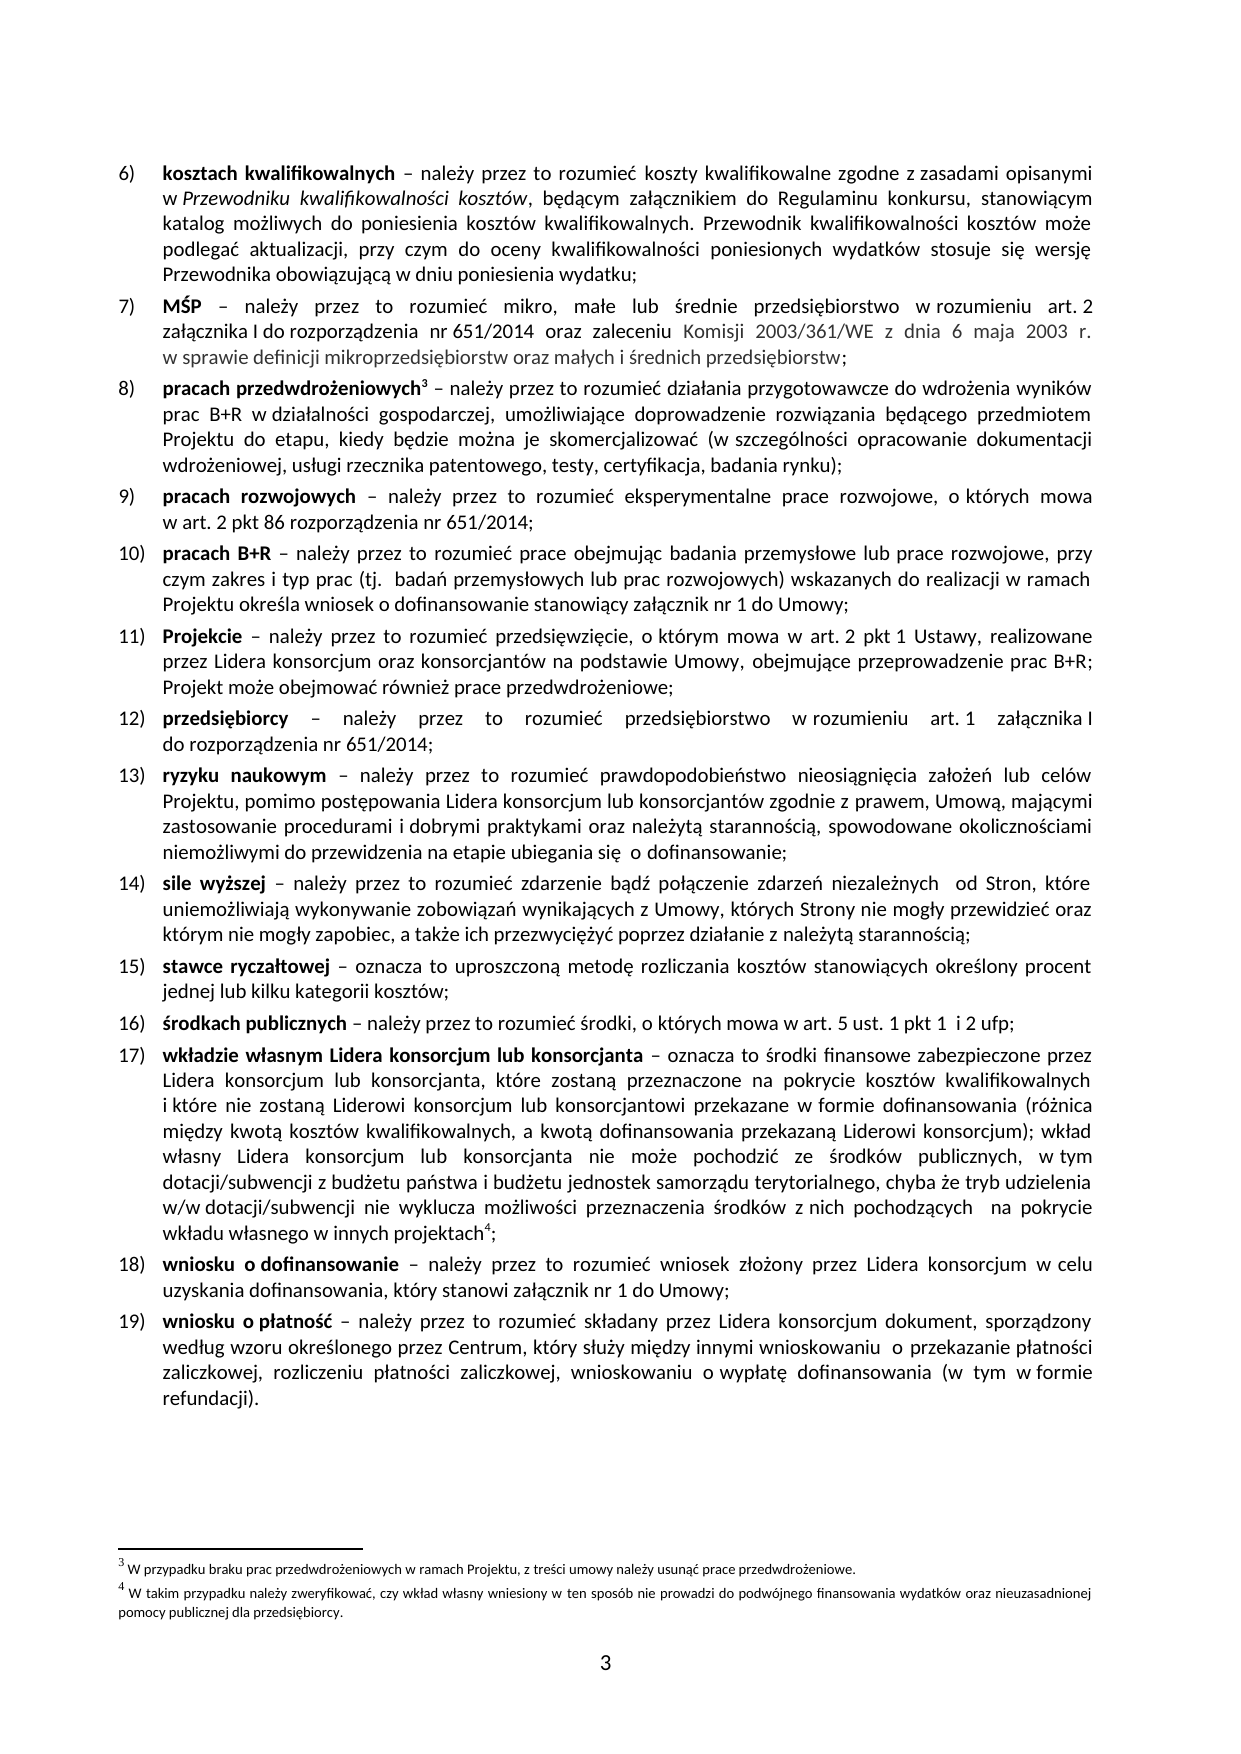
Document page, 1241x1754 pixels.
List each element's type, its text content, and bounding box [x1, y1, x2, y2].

list środkach publicznych – należy przez to rozumieć środki, o których mowa w art. 5 ust. 1 pkt 1 i 2 ufp; [118, 1010, 1093, 1036]
list pracach rozwojowych – należy przez to rozumieć eksperymentalne prace rozwojowe, o których mowa w art. 2 pkt 86 rozporządzenia nr 651/2014; [118, 483, 1093, 534]
list przedsiębiorcy – należy przez to rozumieć przedsiębiorstwo w rozumieniu art. 1 załącznika I do rozporządzenia nr 651/2014; [118, 706, 1093, 756]
list kosztach kwalifikowalnych – należy przez to rozumieć koszty kwalifikowalne zgodne z zasadami opisanymi w Przewodniku kwalifikowalności kosztów, będącym załącznikiem do Regulaminu konkursu, stanowiącym katalog możliwych do poniesienia kosztów kwalifikowalnych. Przewodnik kwalifikowalności kosztów może podlegać aktualizacji, przy czym do oceny kwalifikowalności poniesionych wydatków stosuje się wersję Przewodnika obowiązującą w dniu poniesienia wydatku; [118, 160, 1093, 287]
list MŚP – należy przez to rozumieć mikro, małe lub średnie przedsiębiorstwo w rozumieniu art. 2 załącznika I do rozporządzenia nr 651/2014 oraz zaleceniu Komisji 2003/361/WE z dnia 6 maja 2003 r. w sprawie definicji mikroprzedsiębiorstw oraz małych i średnich przedsiębiorstw; [118, 293, 1093, 369]
list stawce ryczałtowej – oznacza to uproszczoną metodę rozliczania kosztów stanowiących określony procent jednej lub kilku kategorii kosztów; [118, 953, 1093, 1004]
list wkładzie własnym Lidera konsorcjum lub konsorcjanta – oznacza to środki finansowe zabezpieczone przez Lidera konsorcjum lub konsorcjanta, które zostaną przeznaczone na pokrycie kosztów kwalifikowalnych i które nie zostaną Liderowi konsorcjum lub konsorcjantowi przekazane w formie dofinansowania (różnica między kwotą kosztów kwalifikowalnych, a kwotą dofinansowania przekazaną Liderowi konsorcjum); wkład własny Lidera konsorcjum lub konsorcjanta nie może pochodzić ze środków publicznych, w tym dotacji/subwencji z budżetu państwa i budżetu jednostek samorządu terytorialnego, chyba że tryb udzielenia w/w dotacji/subwencji nie wyklucza możliwości przeznaczenia środków z nich pochodzących na pokrycie wkładu własnego w innych projektach; [118, 1042, 1093, 1245]
list Projekcie – należy przez to rozumieć przedsięwzięcie, o którym mowa w art. 2 pkt 1 Ustawy, realizowane przez Lidera konsorcjum oraz konsorcjantów na podstawie Umowy, obejmujące przeprowadzenie prac B+R; Projekt może obejmować również prace przedwdrożeniowe; [118, 623, 1093, 699]
list sile wyższej – należy przez to rozumieć zdarzenie bądź połączenie zdarzeń niezależnych od Stron, które uniemożliwiają wykonywanie zobowiązań wynikających z Umowy, których Strony nie mogły przewidzieć oraz którym nie mogły zapobiec, a także ich przezwyciężyć poprzez działanie z należytą starannością; [118, 871, 1093, 947]
list ryzyku naukowym – należy przez to rozumieć prawdopodobieństwo nieosiągnięcia założeń lub celów Projektu, pomimo postępowania Lidera konsorcjum lub konsorcjantów zgodnie z prawem, Umową, mającymi zastosowanie procedurami i dobrymi praktykami oraz należytą starannością, spowodowane okolicznościami niemożliwymi do przewidzenia na etapie ubiegania się o dofinansowanie; [118, 763, 1093, 864]
list wniosku o płatność – należy przez to rozumieć składany przez Lidera konsorcjum dokument, sporządzony według wzoru określonego przez Centrum, który służy między innymi wnioskowaniu o przekazanie płatności zaliczkowej, rozliczeniu płatności zaliczkowej, wnioskowaniu o wypłatę dofinansowania (w tym w formie refundacji). [118, 1308, 1093, 1410]
list wniosku o dofinansowanie – należy przez to rozumieć wniosek złożony przez Lidera konsorcjum w celu uzyskania dofinansowania, który stanowi załącznik nr 1 do Umowy; [118, 1251, 1093, 1302]
list pracach przedwdrożeniowych – należy przez to rozumieć działania przygotowawcze do wdrożenia wyników prac B+R w działalności gospodarczej, umożliwiające doprowadzenie rozwiązania będącego przedmiotem Projektu do etapu, kiedy będzie można je skomercjalizować (w szczególności opracowanie dokumentacji wdrożeniowej, usługi rzecznika patentowego, testy, certyfikacja, badania rynku); [118, 376, 1093, 477]
list pracach B+R – należy przez to rozumieć prace obejmując badania przemysłowe lub prace rozwojowe, przy czym zakres i typ prac (tj. badań przemysłowych lub prac rozwojowych) wskazanych do realizacji w ramach Projektu określa wniosek o dofinansowanie stanowiący załącznik nr 1 do Umowy; [118, 541, 1093, 617]
